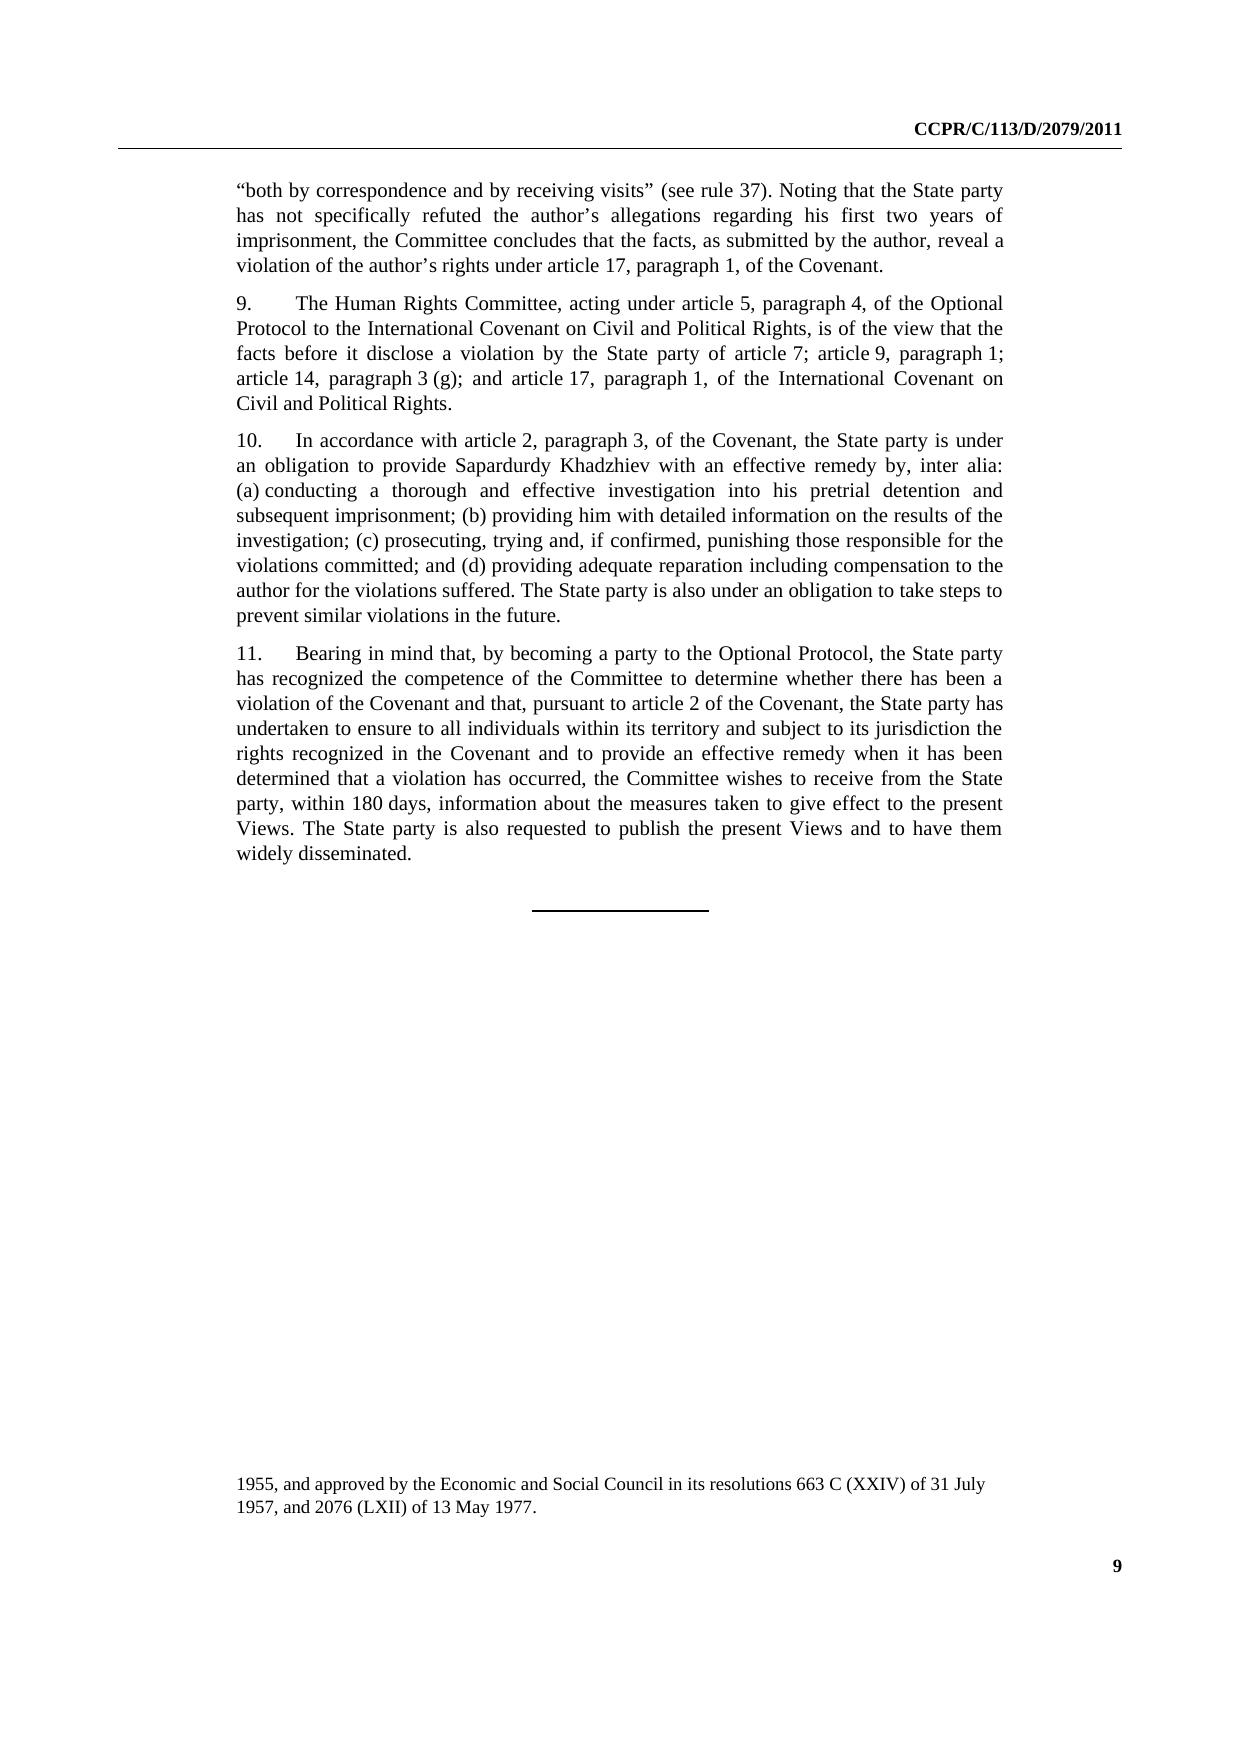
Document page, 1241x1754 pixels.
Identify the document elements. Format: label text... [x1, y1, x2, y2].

text 11. Bearing in mind that, by becoming a party to the Optional Protocol, the State party has recognized the competence of the Committee to determine whether there has been a violation of the Covenant and that, pursuant to article 2 of the Covenant, the State party has undertaken to ensure to all individuals within its territory and subject to its jurisdiction the rights recognized in the Covenant and to provide an effective remedy when it has been determined that a violation has occurred, the Committee wishes to receive from the State party, within 180 days, information about the measures taken to give effect to the present Views. The State party is also requested to publish the present Views and to have them widely disseminated. [236, 640, 1004, 865]
text 9. The Human Rights Committee, acting under article 5, paragraph 4, of the Optional Protocol to the International Covenant on Civil and Political Rights, is of the view that the facts before it disclose a violation by the State party of article 7; article 9, paragraph 1; article 14, paragraph 3 (g); and article 17, paragraph 1, of the International Covenant on Civil and Political Rights. [236, 290, 1004, 415]
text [236, 177, 1004, 277]
text 10. In accordance with article 2, paragraph 3, of the Covenant, the State party is under an obligation to provide Sapardurdy Khadzhiev with an effective remedy by, inter alia: (a) conducting a thorough and effective investigation into his pretrial detention and subsequent imprisonment; (b) providing him with detailed information on the results of the investigation; (c) prosecuting, trying and, if confirmed, punishing those responsible for the violations committed; and (d) providing adequate reparation including compensation to the author for the violations suffered. The State party is also under an obligation to take steps to prevent similar violations in the future. [236, 427, 1004, 627]
